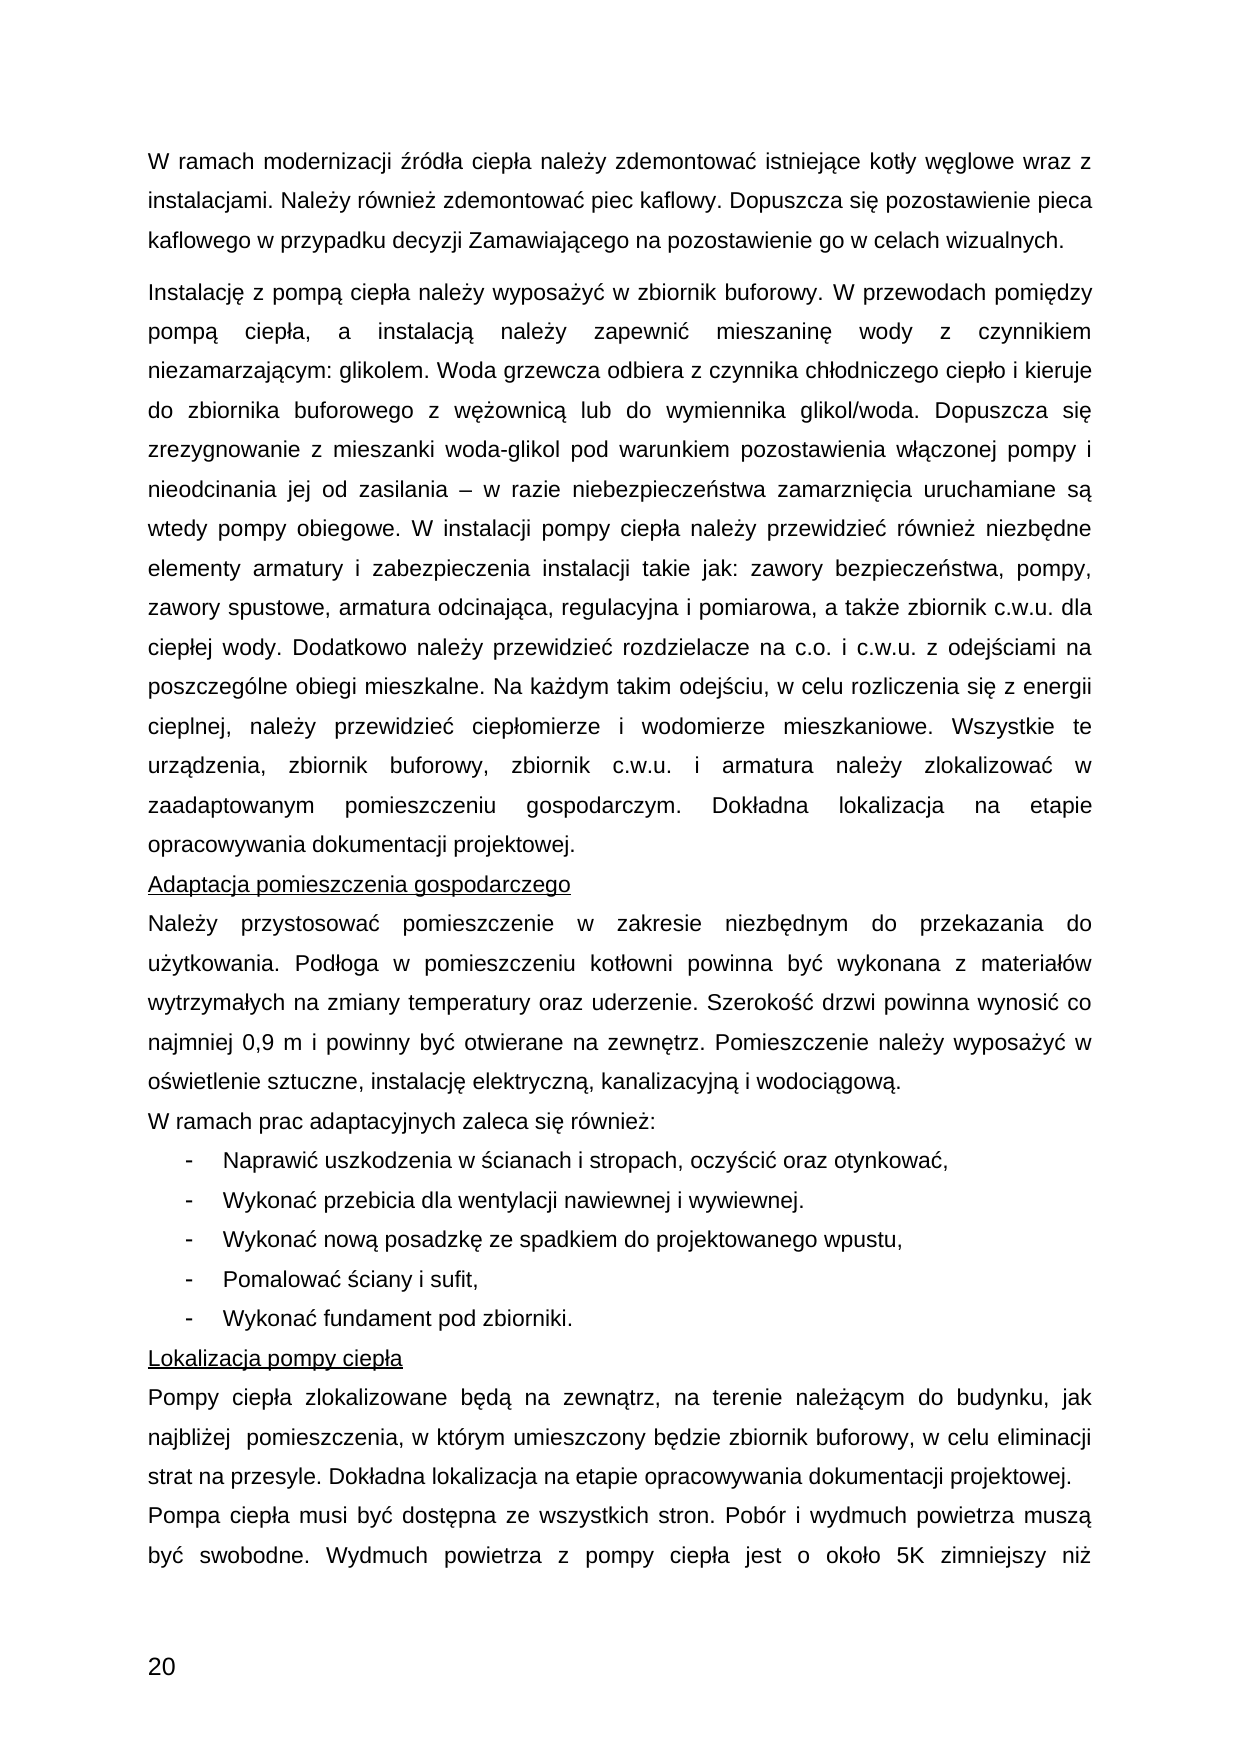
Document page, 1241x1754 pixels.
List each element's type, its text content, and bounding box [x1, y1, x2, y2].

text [148, 1502, 1093, 1568]
text Adaptacja pomieszczenia gospodarczego [148, 871, 1093, 897]
text W ramach prac adaptacyjnych zaleca się również: [148, 1108, 1093, 1134]
text Lokalizacja pompy ciepła [148, 1344, 1093, 1371]
list Naprawić uszkodzenia w ścianach i stropach, oczyścić oraz otynkować, [185, 1147, 1093, 1173]
text Należy przystosować pomieszczenie w zakresie niezbędnym do przekazania do użytkowania. Podłoga w pomieszczeniu kotłowni powinna być wykonana z materiałów wytrzymałych na zmiany temperatury oraz uderzenie. Szerokość drzwi powinna wynosić co najmniej 0,9 m i powinny być otwierane na zewnętrz. Pomieszczenie należy wyposażyć w oświetlenie sztuczne, instalację elektryczną, kanalizacyjną i wodociągową. [148, 910, 1093, 1094]
list Pomalować ściany i sufit, [185, 1266, 1093, 1292]
text Instalację z pompą ciepła należy wyposażyć w zbiornik buforowy. W przewodach pomiędzy pompą ciepła, a instalacją należy zapewnić mieszaninę wody z czynnikiem niezamarzającym: glikolem. Woda grzewcza odbiera z czynnika chłodniczego ciepło i kieruje do zbiornika buforowego z wężownicą lub do wymiennika glikol/woda. Dopuszcza się zrezygnowanie z mieszanki woda-glikol pod warunkiem pozostawienia włączonej pompy i nieodcinania jej od zasilania – w razie niebezpieczeństwa zamarznięcia uruchamiane są wtedy pompy obiegowe. W instalacji pompy ciepła należy przewidzieć również niezbędne elementy armatury i zabezpieczenia instalacji takie jak: zawory bezpieczeństwa, pompy, zawory spustowe, armatura odcinająca, regulacyjna i pomiarowa, a także zbiornik c.w.u. dla ciepłej wody. Dodatkowo należy przewidzieć rozdzielacze na c.o. i c.w.u. z odejściami na poszczególne obiegi mieszkalne. Na każdym takim odejściu, w celu rozliczenia się z energii cieplnej, należy przewidzieć ciepłomierze i wodomierze mieszkaniowe. Wszystkie te urządzenia, zbiornik buforowy, zbiornik c.w.u. i armatura należy zlokalizować w zaadaptowanym pomieszczeniu gospodarczym. Dokładna lokalizacja na etapie opracowywania dokumentacji projektowej. [148, 344, 1093, 858]
text Pompy ciepła zlokalizowane będą na zewnątrz, na terenie należącym do budynku, jak najbliżej pomieszczenia, w którym umieszczony będzie zbiornik buforowy, w celu eliminacji strat na przesyle. Dokładna lokalizacja na etapie opracowywania dokumentacji projektowej. [148, 1384, 1093, 1489]
list Wykonać fundament pod zbiorniki. [185, 1305, 1093, 1331]
text W ramach modernizacji źródła ciepła należy zdemontować istniejące kotły węglowe wraz z instalacjami. Należy również zdemontować piec kaflowy. Dopuszcza się pozostawienie pieca kaflowego w przypadku decyzji Zamawiającego na pozostawienie go w celach wizualnych. [148, 148, 1093, 253]
list Wykonać przebicia dla wentylacji nawiewnej i wywiewnej. [185, 1187, 1093, 1213]
list Wykonać nową posadzkę ze spadkiem do projektowanego wpustu, [185, 1226, 1093, 1252]
